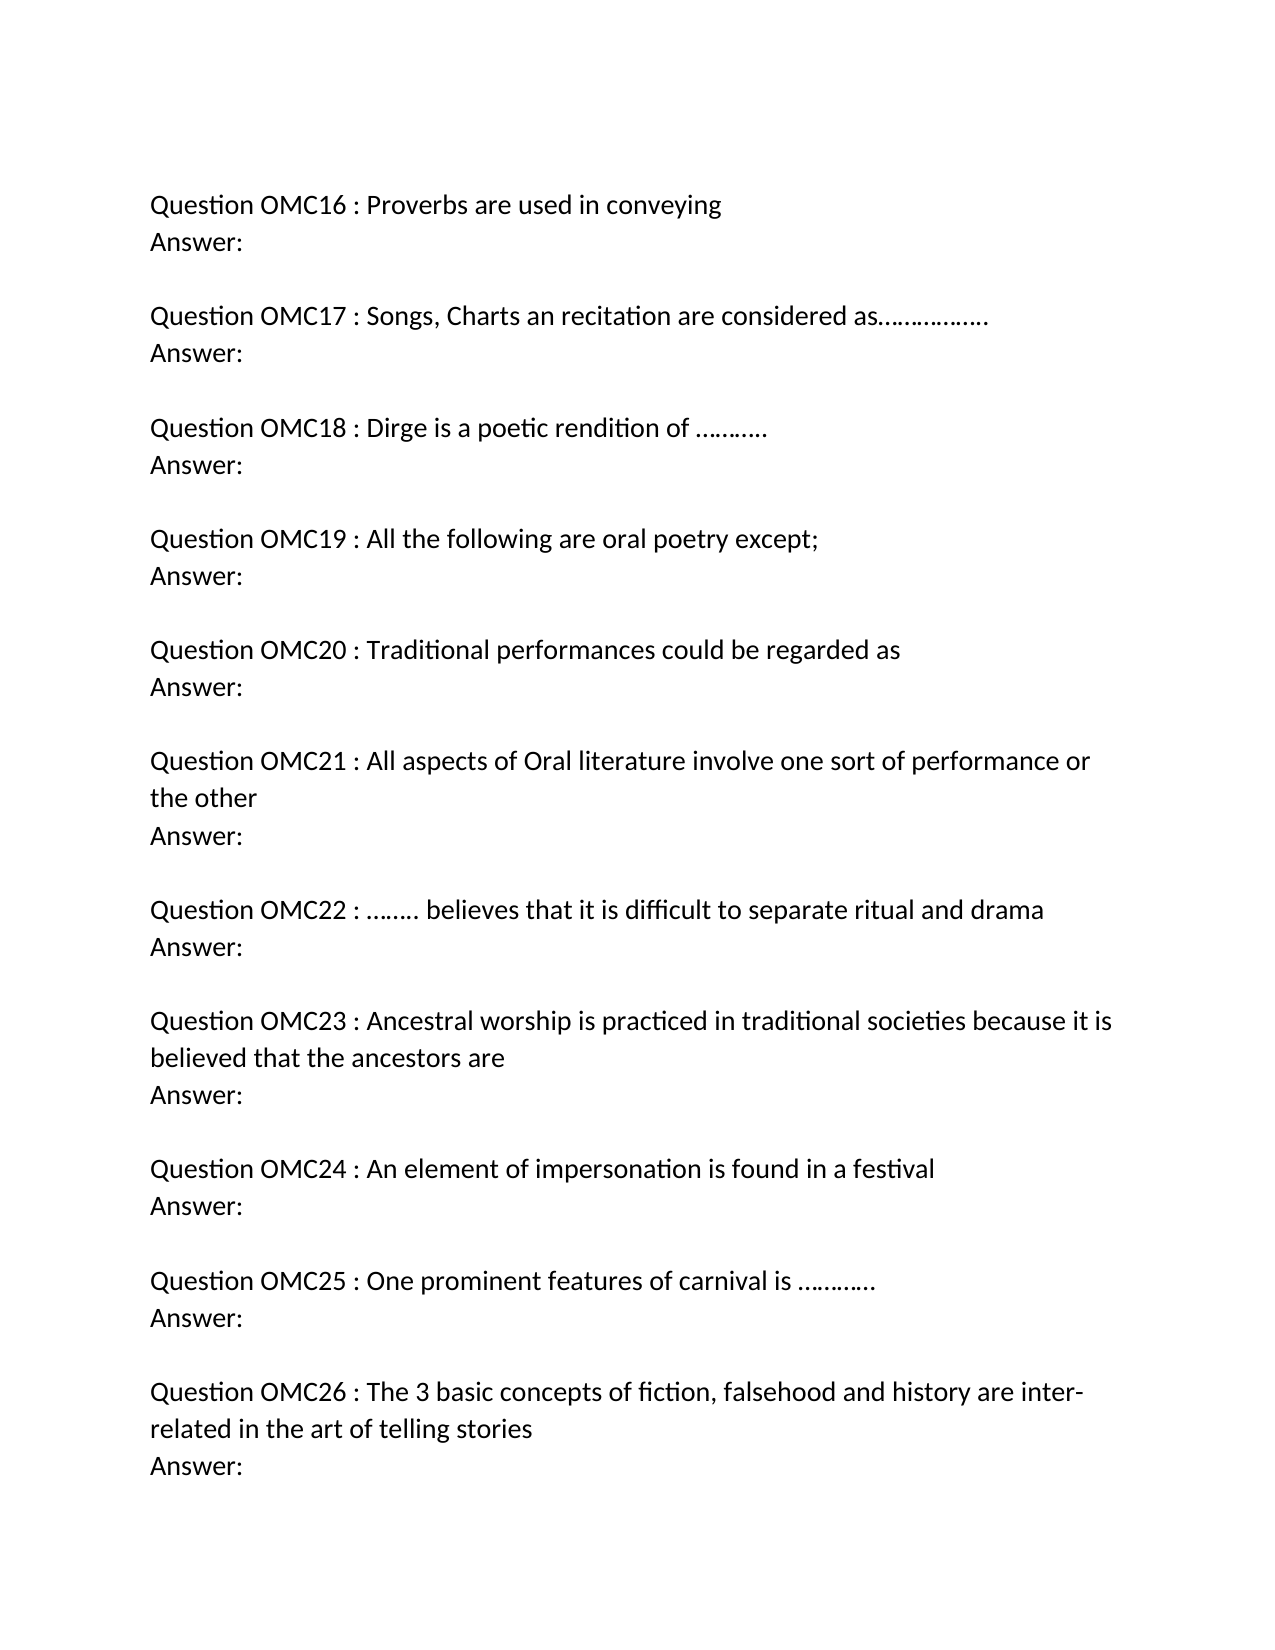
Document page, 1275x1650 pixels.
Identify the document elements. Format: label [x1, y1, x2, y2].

text [150, 150, 1125, 1482]
